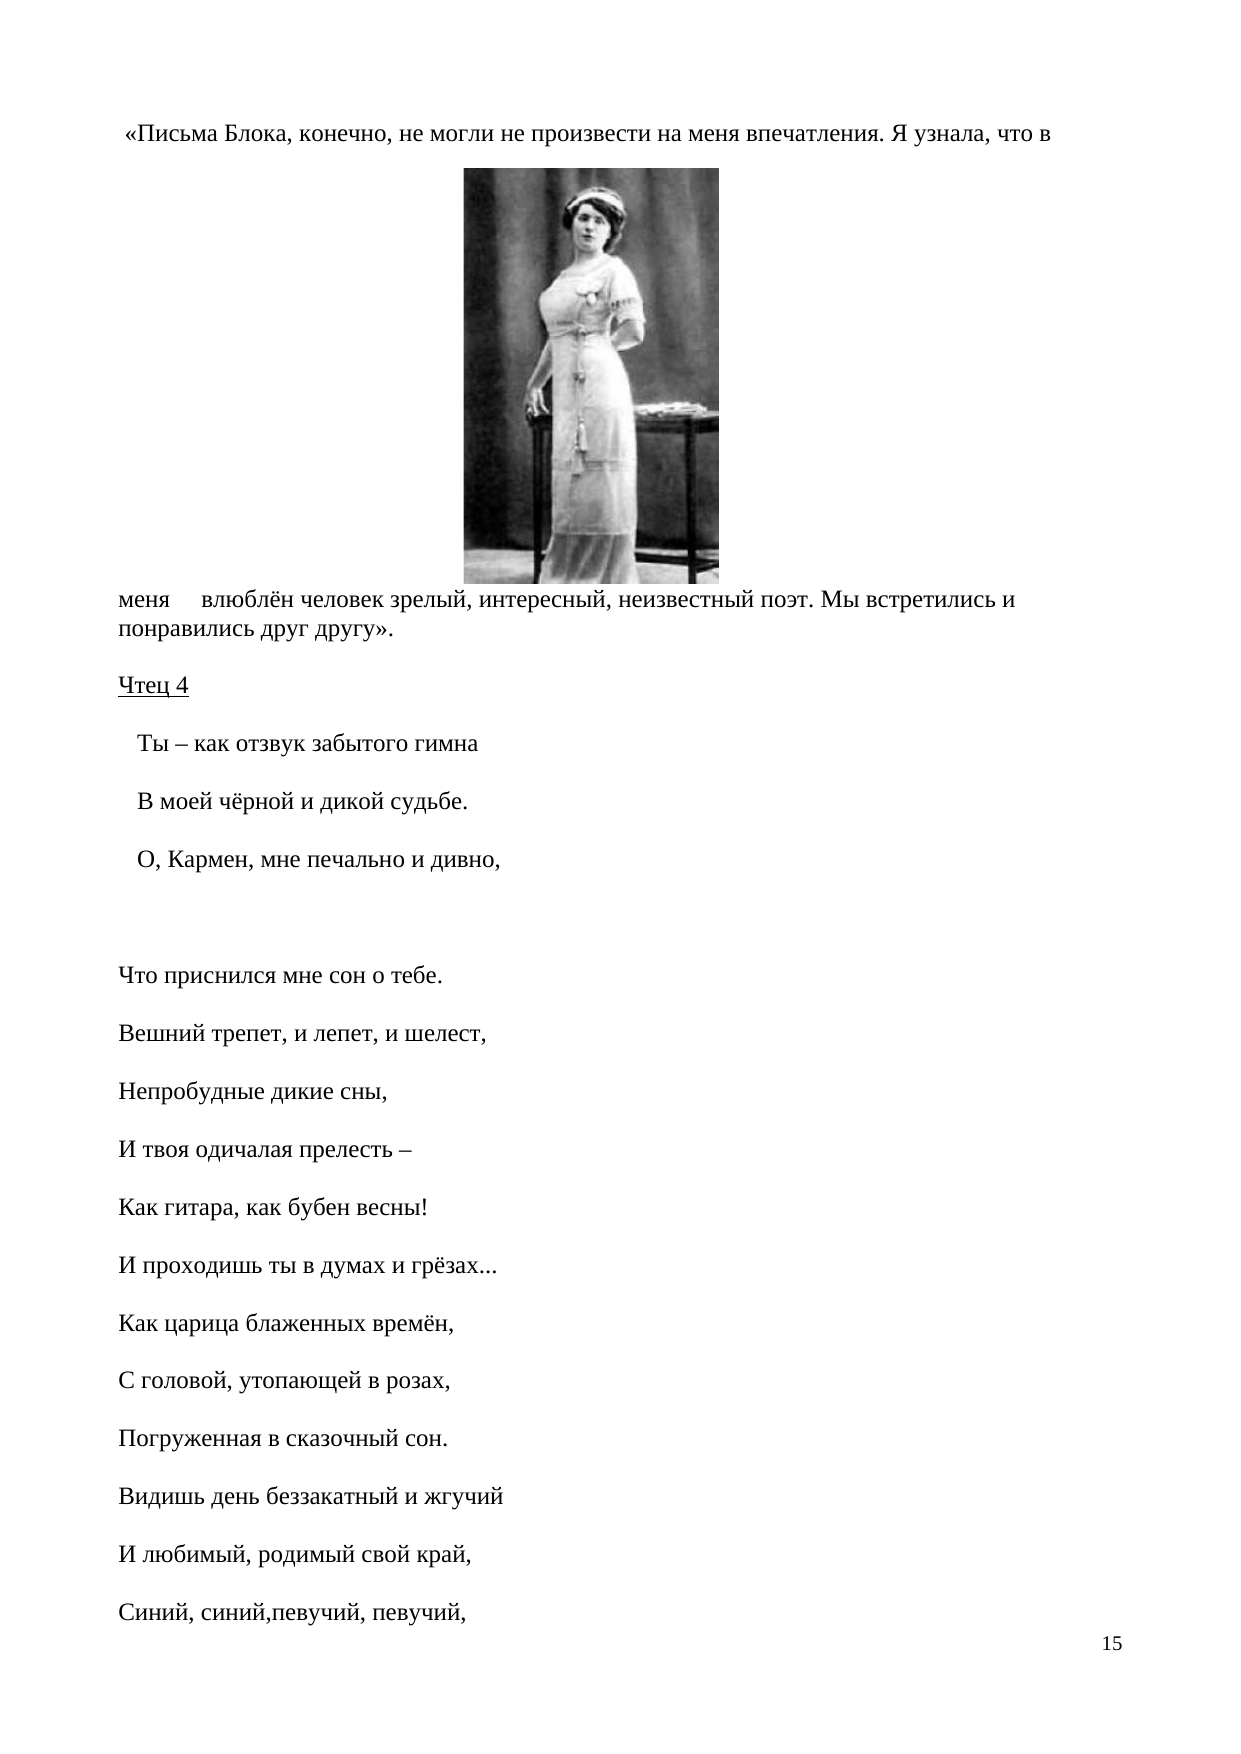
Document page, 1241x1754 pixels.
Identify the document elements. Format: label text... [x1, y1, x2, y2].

text Ты – как отзвук забытого гимна [118, 728, 1122, 757]
text Видишь день беззакатный и жгучий [118, 1481, 1122, 1510]
text Вешний трепет, и лепет, и шелест, [118, 1018, 1122, 1047]
text Погруженная в сказочный сон. [118, 1423, 1122, 1452]
text С головой, утопающей в розах, [118, 1366, 1122, 1394]
text И твоя одичалая прелесть – [118, 1134, 1122, 1163]
text «Письма Блока, конечно, не могли не произвести на меня впечатления. Я узнала, что в меня влюблён человек зрелый, интересный, неизвестный поэт. Мы встретились и понравились друг другу». [118, 118, 1122, 641]
text Синий, синий,певучий, певучий, [118, 1597, 1122, 1626]
picture [463, 168, 719, 584]
text Как гитара, как бубен весны! [118, 1192, 1122, 1221]
text В моей чёрной и дикой судьбе. [118, 786, 1122, 815]
text И проходишь ты в думах и грёзах... [118, 1250, 1122, 1278]
text О, Кармен, мне печально и дивно, [118, 844, 1122, 873]
text И любимый, родимый свой край, [118, 1539, 1122, 1568]
text Чтец 4 [118, 671, 1122, 699]
text Как царица блаженных времён, [118, 1308, 1122, 1336]
text Что приснился мне сон о тебе. [118, 960, 1122, 989]
text Непробудные дикие сны, [118, 1076, 1122, 1105]
